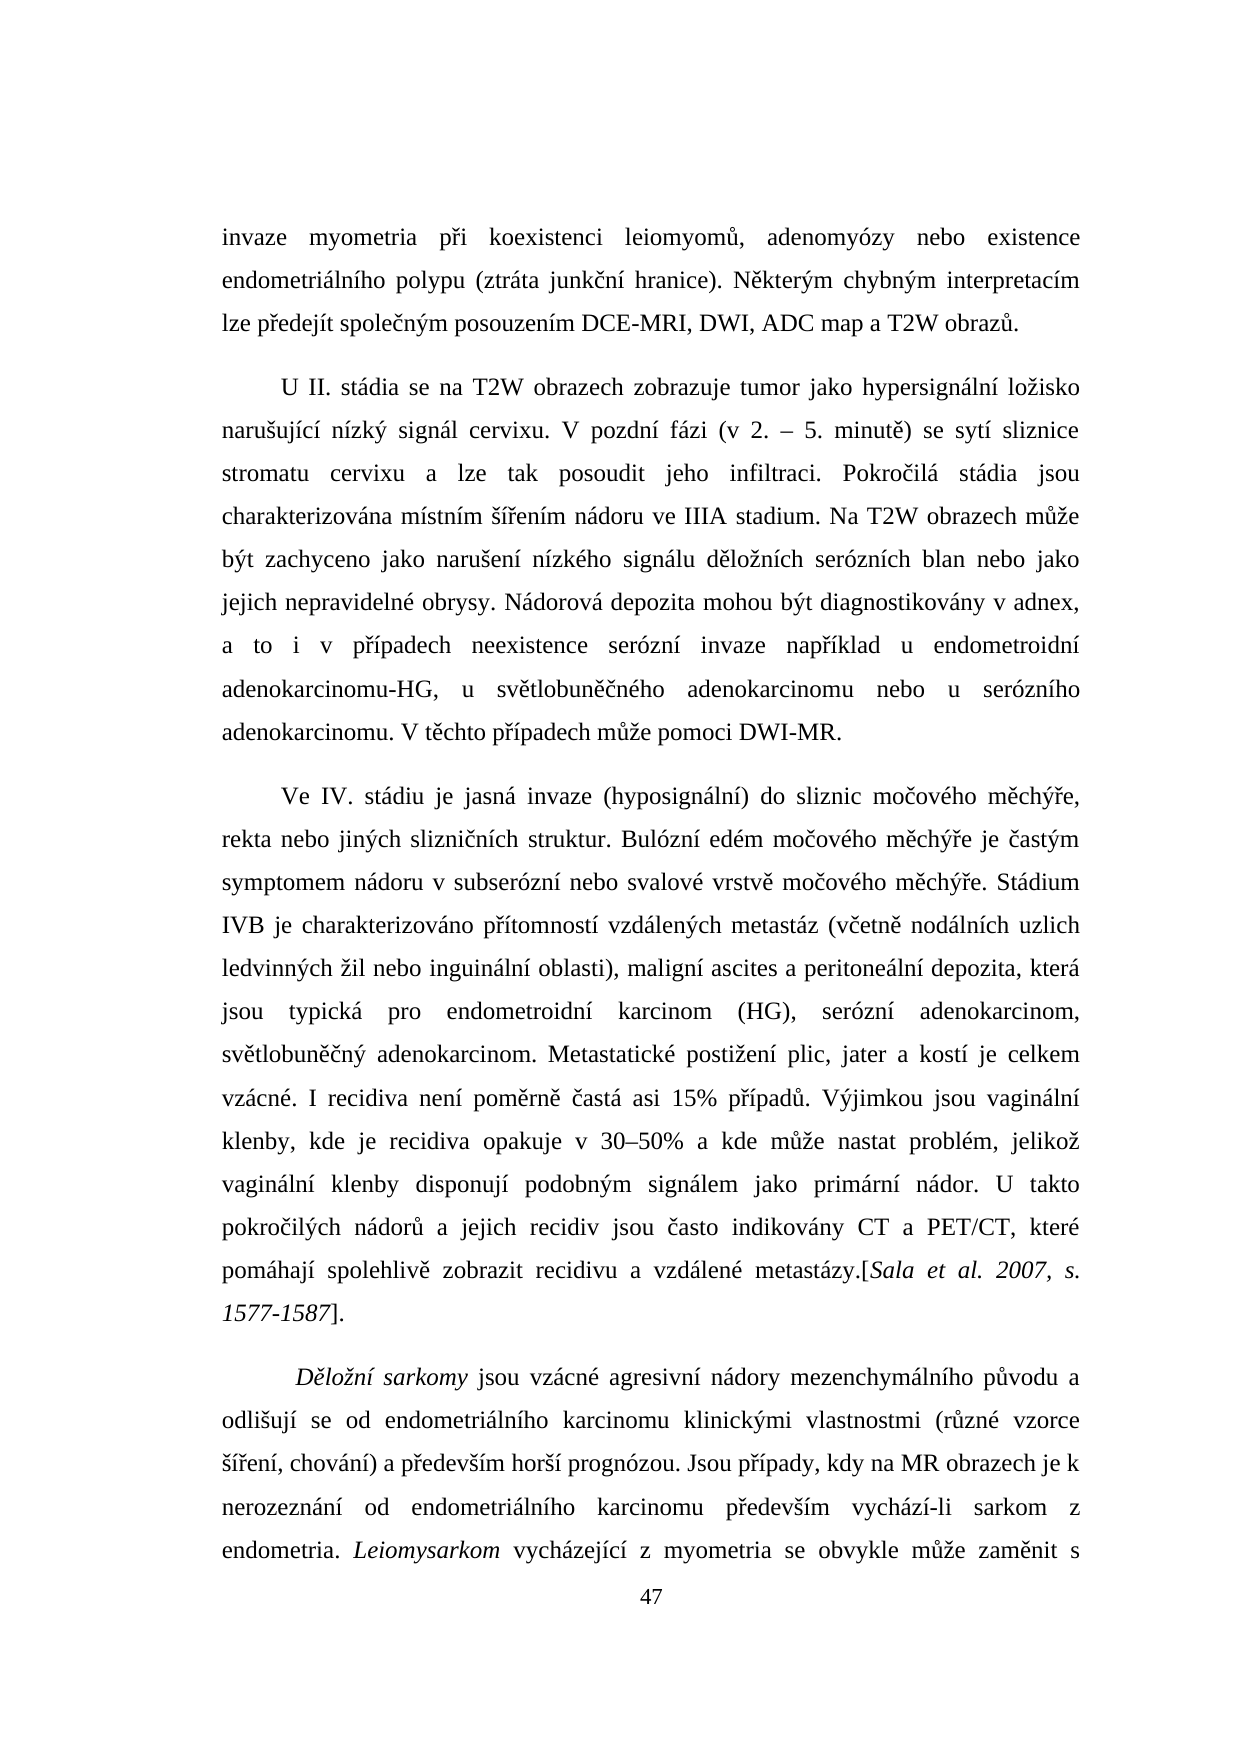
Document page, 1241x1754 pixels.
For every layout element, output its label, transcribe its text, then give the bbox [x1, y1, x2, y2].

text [222, 222, 1081, 337]
text Ve IV. stádiu je jasná invaze (hyposignální) do sliznic močového měchýře, rekta nebo jiných slizničních struktur. Bulózní edém močového měchýře je častým symptomem nádoru v subserózní nebo svalové vrstvě močového měchýře. Stádium IVB je charakterizováno přítomností vzdálených metastáz (včetně nodálních uzlich ledvinných žil nebo inguinální oblasti), maligní ascites a peritoneální depozita, která jsou typická pro endometroidní karcinom (HG), serózní adenokarcinom, světlobuněčný adenokarcinom. Metastatické postižení plic, jater a kostí je celkem vzácné. I recidiva není poměrně častá asi 15% případů. Výjimkou jsou vaginální klenby, kde je recidiva opakuje v 30–50% a kde může nastat problém, jelikož vaginální klenby disponují podobným signálem jako primární nádor. U takto pokročilých nádorů a jejich recidiv jsou často indikovány CT a PET/CT, které pomáhají spolehlivě zobrazit recidivu a vzdálené metastázy.[Sala et al. 2007, s. 1577-1587]. [222, 781, 1081, 1327]
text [222, 1362, 1081, 1563]
text U II. stádia se na T2W obrazech zobrazuje tumor jako hypersignální ložisko narušující nízký signál cervixu. V pozdní fázi (v 2. – 5. minutě) se sytí sliznice stromatu cervixu a lze tak posoudit jeho infiltraci. Pokročilá stádia jsou charakterizována místním šířením nádoru ve IIIA stadium. Na T2W obrazech může být zachyceno jako narušení nízkého signálu děložních serózních blan nebo jako jejich nepravidelné obrysy. Nádorová depozita mohou být diagnostikovány v adnex, a to i v případech neexistence serózní invaze například u endometroidní adenokarcinomu-HG, u světlobuněčného adenokarcinomu nebo u serózního adenokarcinomu. V těchto případech může pomoci DWI-MR. [222, 372, 1081, 746]
